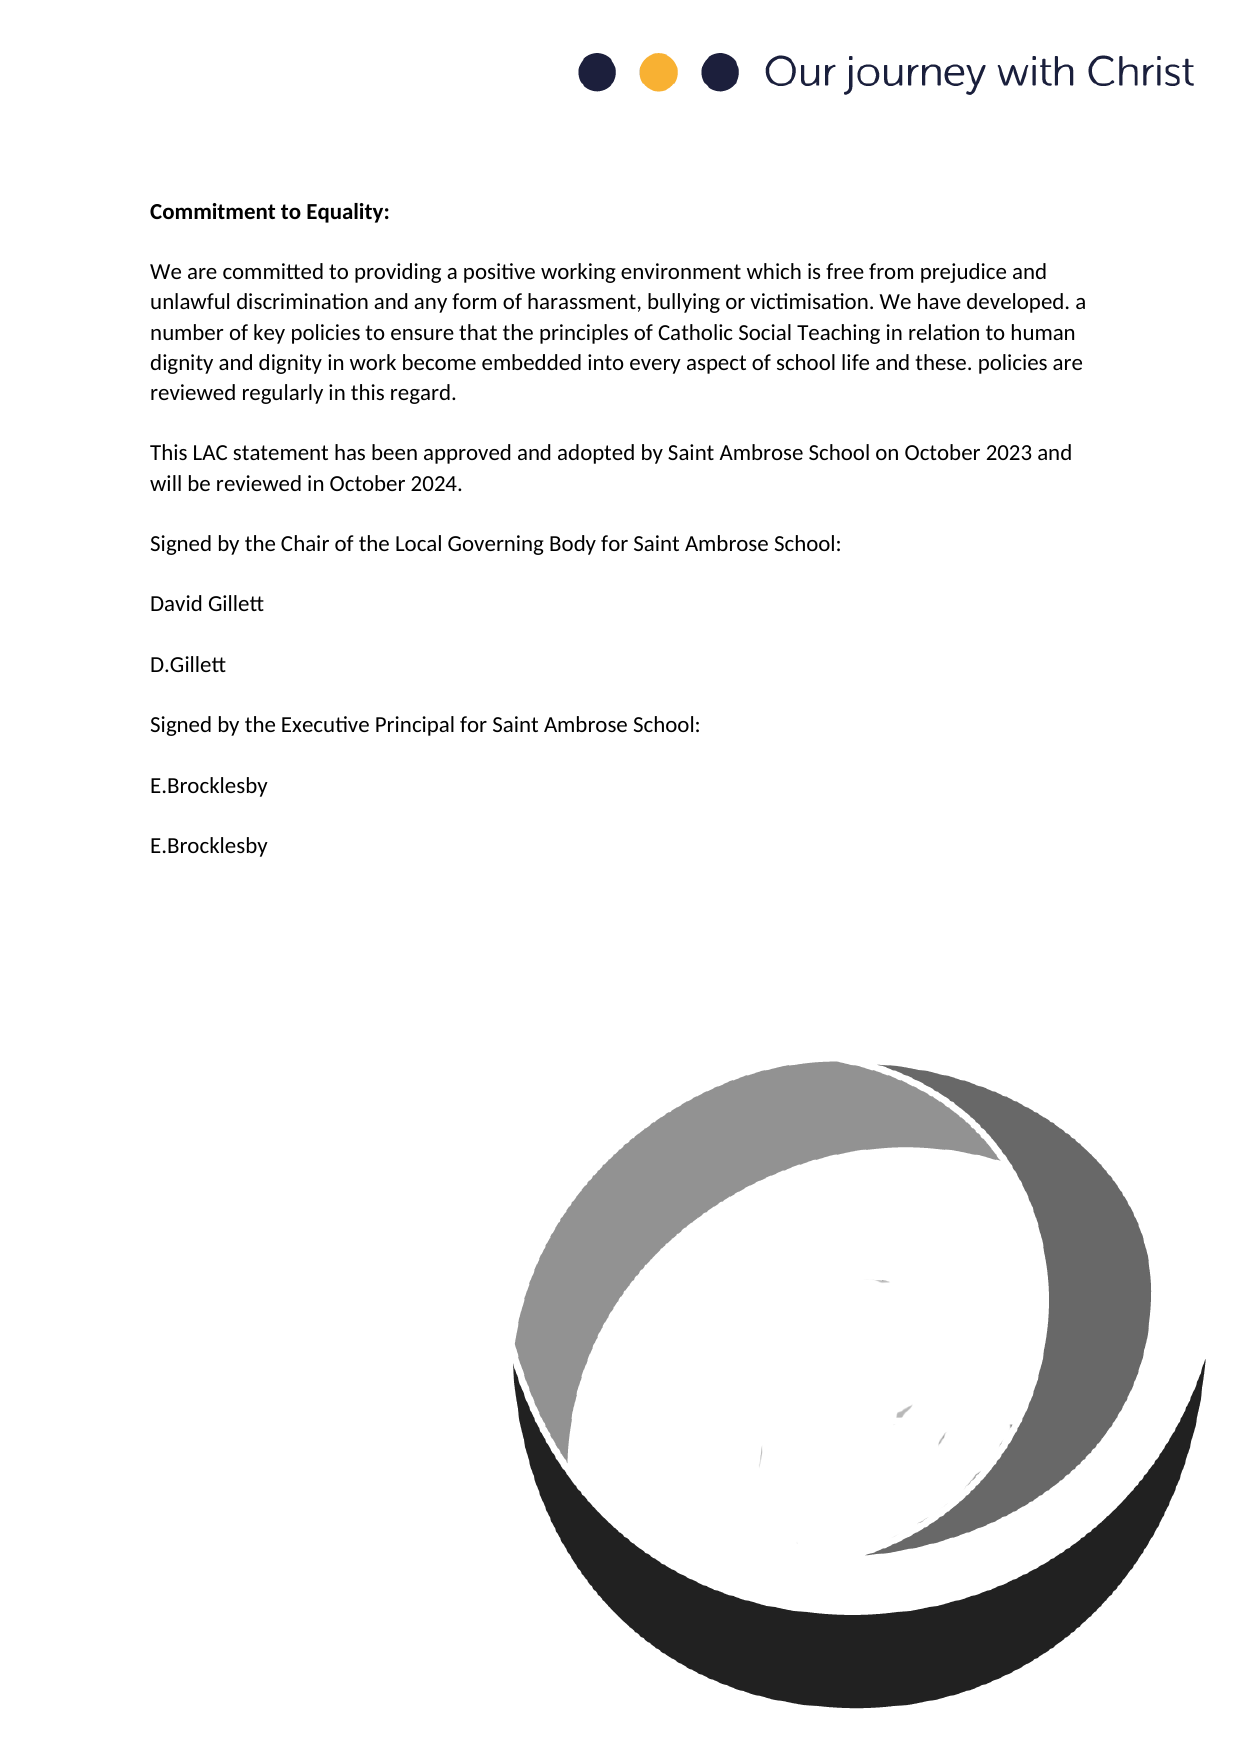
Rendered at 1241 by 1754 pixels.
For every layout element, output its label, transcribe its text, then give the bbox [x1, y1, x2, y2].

picture [556, 33, 1207, 117]
text We are committed to providing a positive working environment which is free from prejudice and unlawful discrimination and any form of harassment, bullying or victimisation. We have developed. a number of key policies to ensure that the principles of Catholic Social Teaching in relation to human dignity and dignity in work become embedded into every aspect of school life and these. policies are reviewed regularly in this regard. [150, 257, 1090, 406]
text D.Gillett [150, 650, 1090, 678]
text Signed by the Executive Principal for Saint Ambrose School: [150, 710, 1090, 738]
text E.Brocklesby [150, 831, 1090, 859]
text E.Brocklesby [150, 771, 1090, 799]
text Signed by the Chair of the Local Governing Body for Saint Ambrose School: [150, 529, 1090, 557]
text This LAC statement has been approved and adopted by Saint Ambrose School on October 2023 and will be reviewed in October 2024. [150, 438, 1090, 497]
text Commitment to Equality: [150, 197, 1090, 225]
text David Gillett [150, 589, 1090, 618]
picture [477, 1044, 1233, 1727]
